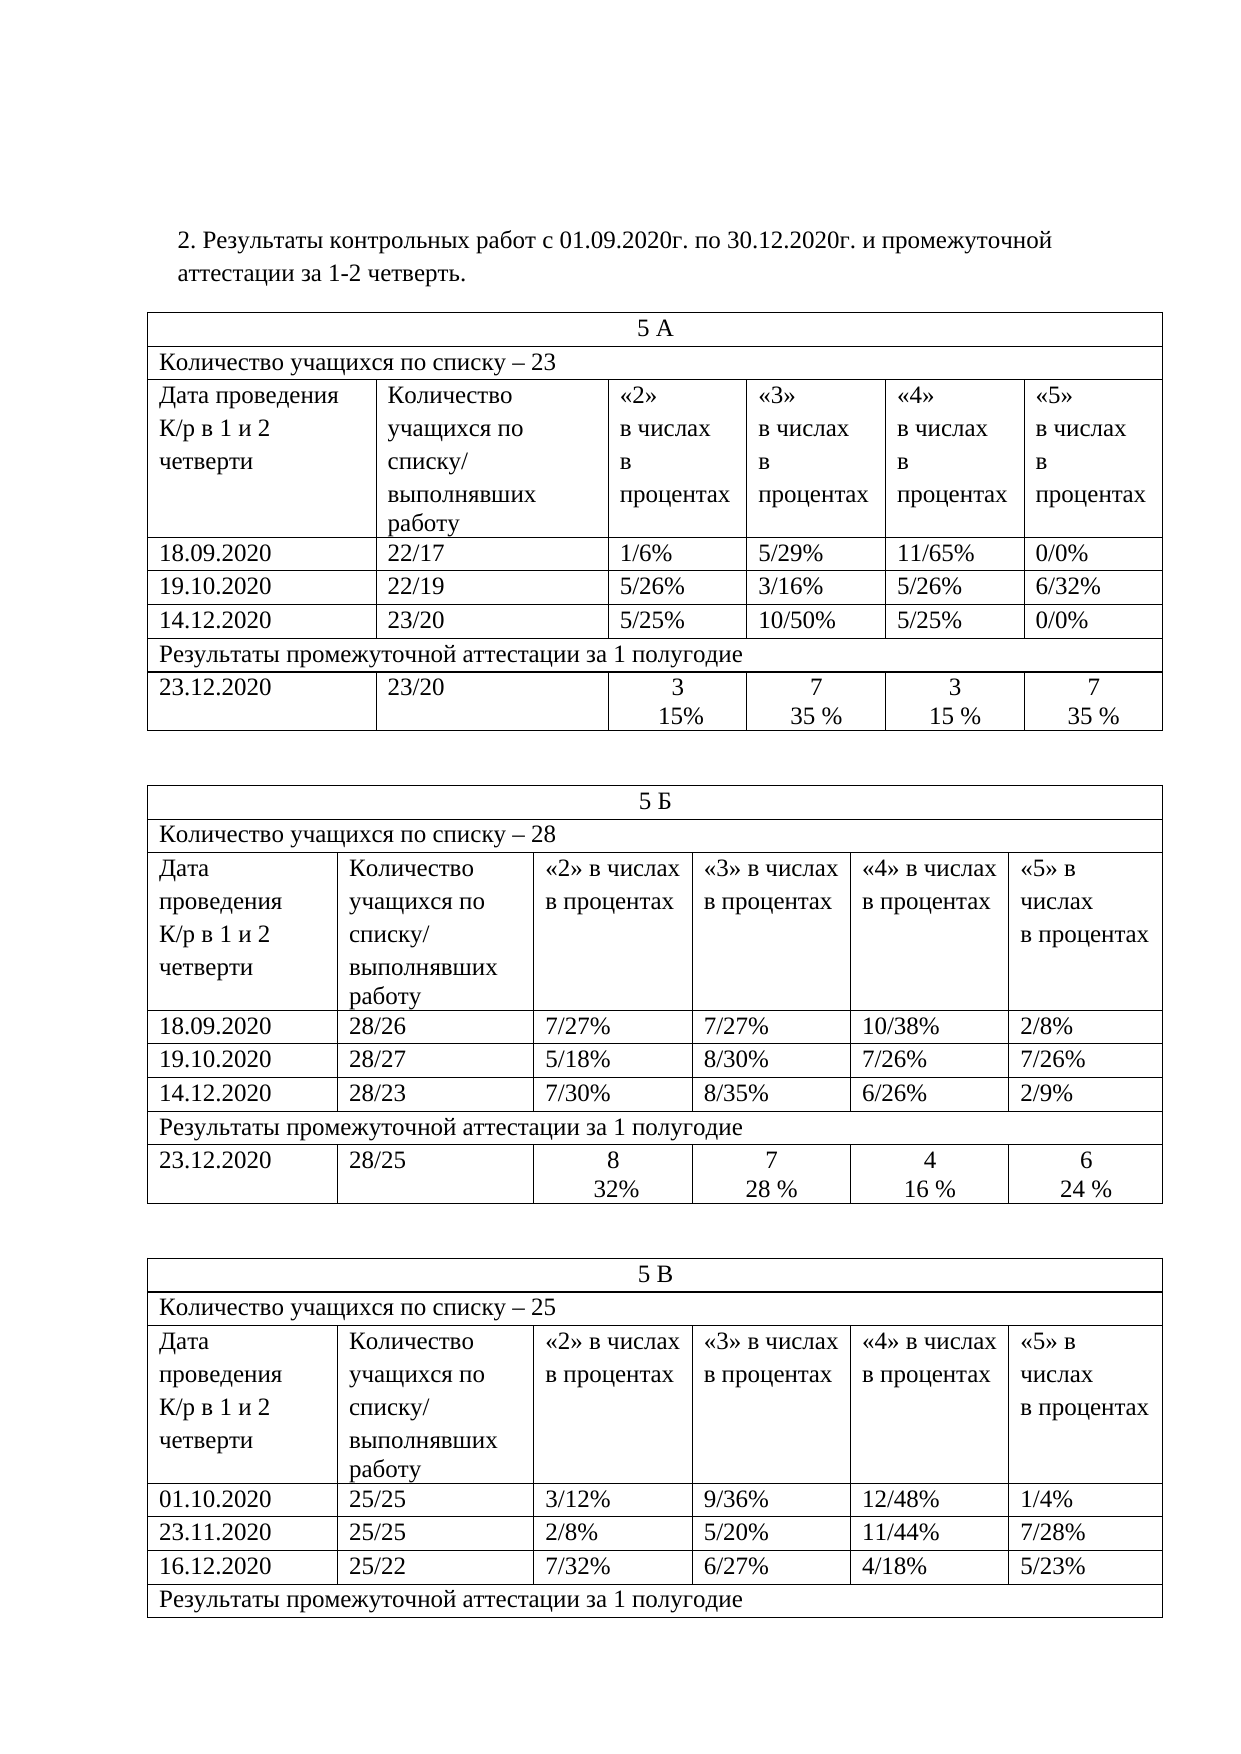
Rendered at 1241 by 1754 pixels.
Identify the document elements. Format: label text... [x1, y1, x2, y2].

table_cell Количество учащихся по списку/ выполнявших работу [338, 1326, 533, 1483]
table_cell 5/20% [693, 1517, 850, 1550]
table_cell 28/25 [338, 1145, 533, 1203]
table_cell «2» в числах в процентах [534, 1326, 692, 1483]
table_cell 23.12.2020 [148, 673, 376, 730]
table_cell «5» в числах в процентах [1009, 1326, 1162, 1483]
table_cell 3 15 % [886, 673, 1024, 730]
table_cell 23.11.2020 [148, 1517, 337, 1550]
table_cell «2» в числах в процентах [534, 853, 692, 1010]
table_header 5 В [148, 1259, 1162, 1291]
table_cell 7/27% [534, 1011, 692, 1043]
table_cell 1/6% [609, 538, 746, 570]
table_cell Количество учащихся по списку – 23 [148, 347, 1162, 379]
table_cell «2» в числах в процентах [609, 380, 746, 537]
table_cell Количество учащихся по списку – 25 [148, 1293, 1162, 1325]
table_cell 18.09.2020 [148, 538, 376, 570]
table_cell 23.12.2020 [148, 1145, 337, 1203]
table_cell «4» в числах в процентах [851, 853, 1008, 1010]
table_cell 6/26% [851, 1078, 1008, 1111]
table_cell 8/35% [693, 1078, 850, 1111]
table_cell Количество учащихся по списку – 28 [148, 820, 1162, 852]
table_cell 10/50% [747, 605, 885, 638]
table_cell «4» в числах в процентах [851, 1326, 1008, 1483]
table_cell 8/30% [693, 1044, 850, 1077]
table_cell 5/23% [1009, 1551, 1162, 1583]
table_cell 28/26 [338, 1011, 533, 1043]
table_cell 28/27 [338, 1044, 533, 1077]
table_cell «5» в числах в процентах [1025, 380, 1162, 537]
table_cell 25/25 [338, 1484, 533, 1516]
table_cell 5/26% [886, 571, 1024, 604]
table_cell 14.12.2020 [148, 1078, 337, 1111]
table_cell Результаты промежуточной аттестации за 1 полугодие [148, 639, 1162, 671]
table_cell 6 24 % [1009, 1145, 1162, 1203]
table_header 5 А [148, 313, 1162, 346]
table_cell 14.12.2020 [148, 605, 376, 638]
table_cell «4» в числах в процентах [886, 380, 1024, 537]
table_cell 7/26% [851, 1044, 1008, 1077]
table_cell 6/27% [693, 1551, 850, 1583]
table_cell 22/19 [377, 571, 608, 604]
table_cell 23/20 [377, 605, 608, 638]
table_cell 5/26% [609, 571, 746, 604]
table_cell 19.10.2020 [148, 1044, 337, 1077]
table_cell 22/17 [377, 538, 608, 570]
table_cell 0/0% [1025, 605, 1162, 638]
table_cell 7 35 % [1025, 673, 1162, 730]
table_cell «3» в числах в процентах [747, 380, 885, 537]
table_cell Дата проведения К/р в 1 и 2 четверти [148, 1326, 337, 1483]
table_cell 7/30% [534, 1078, 692, 1111]
table_cell 18.09.2020 [148, 1011, 337, 1043]
table_cell 7/32% [534, 1551, 692, 1583]
table_cell 6/32% [1025, 571, 1162, 604]
table_cell 19.10.2020 [148, 571, 376, 604]
table_cell 10/38% [851, 1011, 1008, 1043]
table_header 5 Б [148, 786, 1162, 818]
table_cell 5/29% [747, 538, 885, 570]
table_cell 1/4% [1009, 1484, 1162, 1516]
table_cell «3» в числах в процентах [693, 853, 850, 1010]
table_cell Результаты промежуточной аттестации за 1 полугодие [148, 1112, 1162, 1144]
table_cell 7/27% [693, 1011, 850, 1043]
table_cell «3» в числах в процентах [693, 1326, 850, 1483]
table_cell 25/25 [338, 1517, 533, 1550]
table_cell 16.12.2020 [148, 1551, 337, 1583]
table_cell Дата проведения К/р в 1 и 2 четверти [148, 853, 337, 1010]
table_cell 4/18% [851, 1551, 1008, 1583]
table_cell 3/16% [747, 571, 885, 604]
table_cell 11/65% [886, 538, 1024, 570]
table_cell Результаты промежуточной аттестации за 1 полугодие [148, 1585, 1162, 1617]
table_cell 9/36% [693, 1484, 850, 1516]
text 2. Результаты контрольных работ с 01.09.2020г. по 30.12.2020г. и промежуточной аттестации за 1-2 четверть. [177, 225, 1152, 287]
table_cell 2/8% [1009, 1011, 1162, 1043]
table_cell 11/44% [851, 1517, 1008, 1550]
table_cell 7 28 % [693, 1145, 850, 1203]
table_cell 01.10.2020 [148, 1484, 337, 1516]
table_cell Количество учащихся по списку/ выполнявших работу [377, 380, 608, 537]
table_cell 0/0% [1025, 538, 1162, 570]
table_cell 28/23 [338, 1078, 533, 1111]
table_cell 5/25% [886, 605, 1024, 638]
table_cell Количество учащихся по списку/ выполнявших работу [338, 853, 533, 1010]
table_cell Дата проведения К/р в 1 и 2 четверти [148, 380, 376, 537]
table_cell 5/18% [534, 1044, 692, 1077]
table_cell 5/25% [609, 605, 746, 638]
table_cell 12/48% [851, 1484, 1008, 1516]
table_cell 7/26% [1009, 1044, 1162, 1077]
table_cell 2/8% [534, 1517, 692, 1550]
table_cell «5» в числах в процентах [1009, 853, 1162, 1010]
table_cell 3 15% [609, 673, 746, 730]
table_cell 4 16 % [851, 1145, 1008, 1203]
table_cell 7/28% [1009, 1517, 1162, 1550]
table_cell 23/20 [377, 673, 608, 730]
table_cell 7 35 % [747, 673, 885, 730]
table_cell 2/9% [1009, 1078, 1162, 1111]
table_cell 3/12% [534, 1484, 692, 1516]
table_cell 8 32% [534, 1145, 692, 1203]
table_cell 25/22 [338, 1551, 533, 1583]
